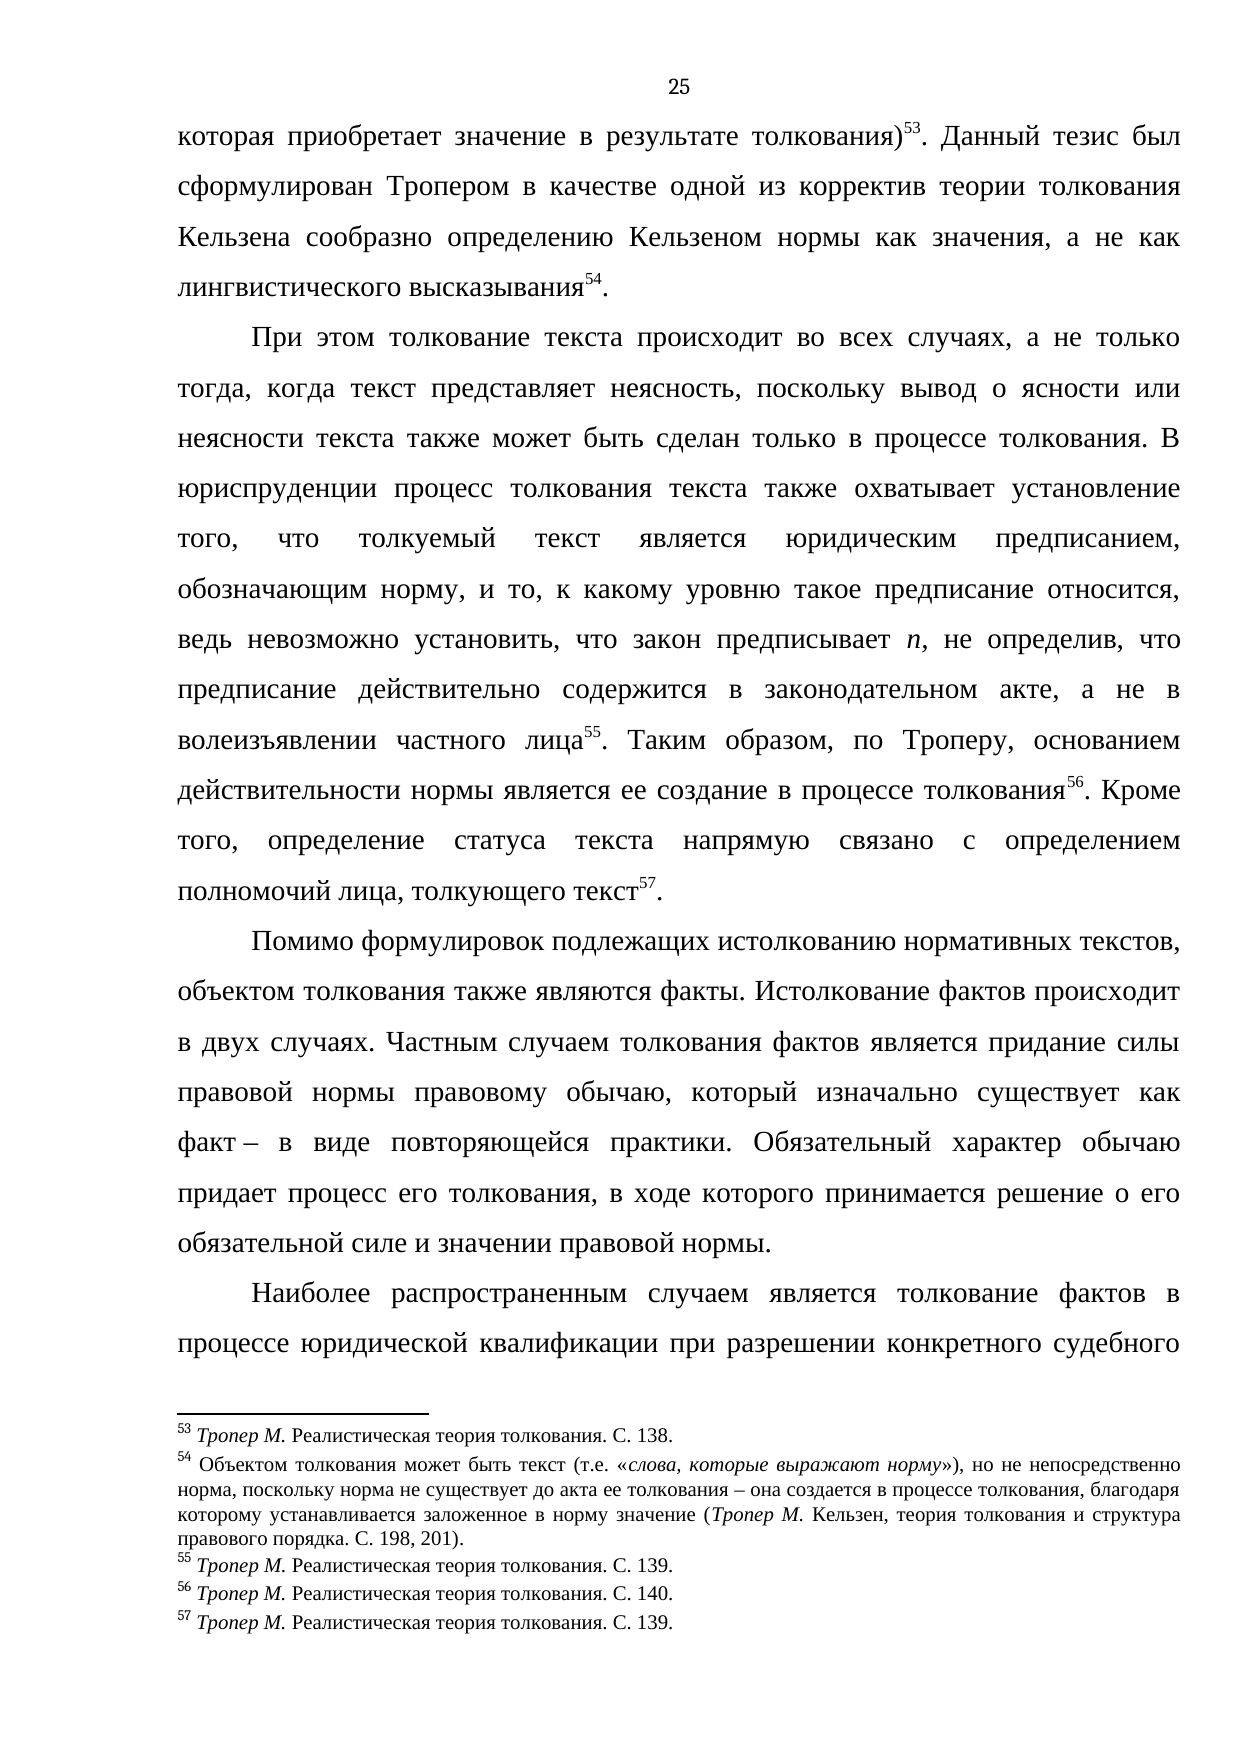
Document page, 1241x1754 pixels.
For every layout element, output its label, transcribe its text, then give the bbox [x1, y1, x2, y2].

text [177, 1275, 1181, 1359]
text При этом толкование текста происходит во всех случаях, а не только тогда, когда текст представляет неясность, поскольку вывод о ясности или неясности текста также может быть сделан только в процессе толкования. В юриспруденции процесс толкования текста также охватывает установление того, что толкуемый текст является юридическим предписанием, обозначающим норму, и то, к какому уровню такое предписание относится, ведь невозможно установить, что закон предписывает n, не определив, что предписание действительно содержится в законодательном акте, а не в волеизъявлении частного лица. Таким образом, по Троперу, основанием действительности нормы является ее создание в процессе толкования. Кроме того, определение статуса текста напрямую связано с определением полномочий лица, толкующего текст. [177, 319, 1181, 906]
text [177, 118, 1181, 303]
text Помимо формулировок подлежащих истолкованию нормативных текстов, объектом толкования также являются факты. Истолкование фактов происходит в двух случаях. Частным случаем толкования фактов является придание силы правовой нормы правовому обычаю, который изначально существует как факт – в виде повторяющейся практики. Обязательный характер обычаю придает процесс его толкования, в ходе которого принимается решение о его обязательной силе и значении правовой нормы. [177, 923, 1181, 1258]
